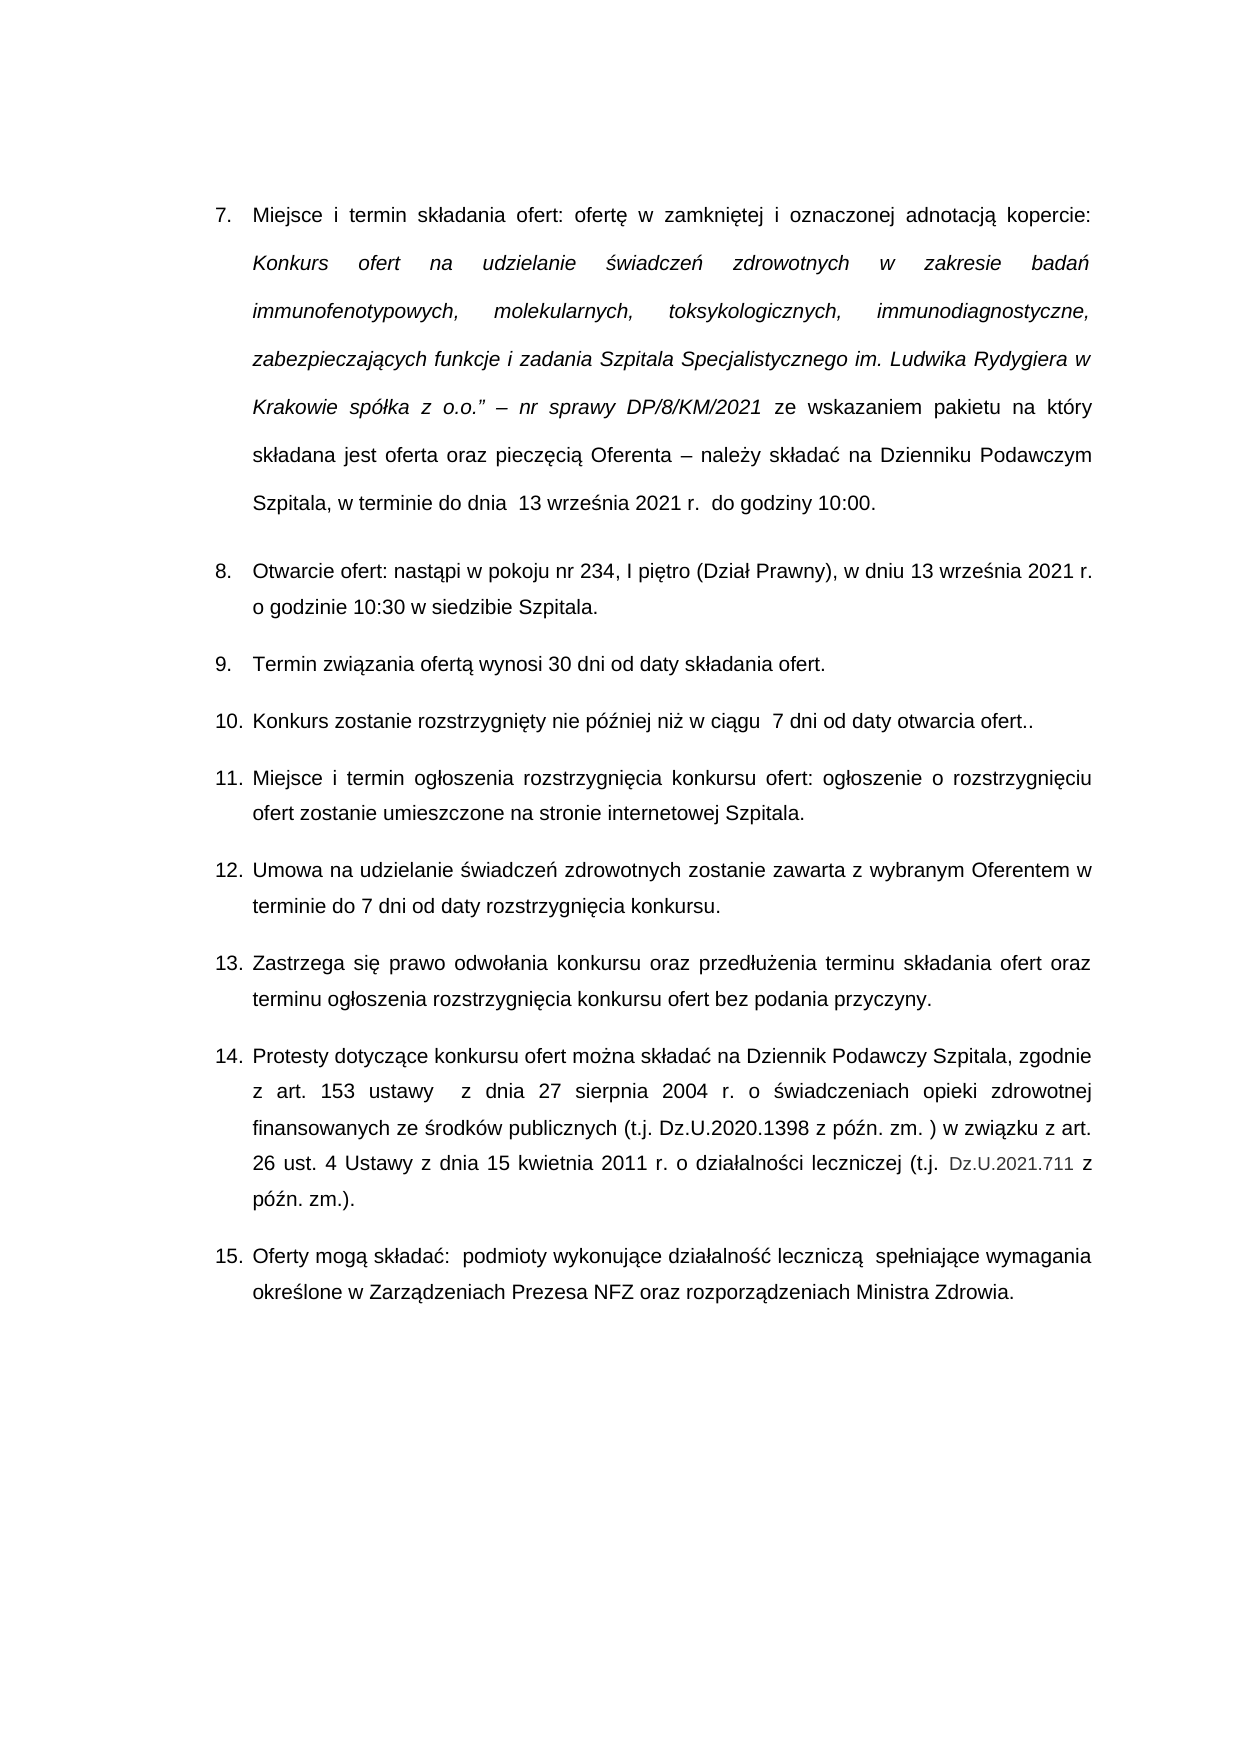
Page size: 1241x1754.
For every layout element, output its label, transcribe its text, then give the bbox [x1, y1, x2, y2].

list Otwarcie ofert: nastąpi w pokoju nr 234, I piętro (Dział Prawny), w dniu 13 września 2021 r. o godzinie 10:30 w siedzibie Szpitala. [215, 559, 1092, 619]
list Miejsce i termin ogłoszenia rozstrzygnięcia konkursu ofert: ogłoszenie o rozstrzygnięciu ofert zostanie umieszczone na stronie internetowej Szpitala. [215, 765, 1092, 825]
list Protesty dotyczące konkursu ofert można składać na Dziennik Podawczy Szpitala, zgodnie z art. 153 ustawy z dnia 27 sierpnia 2004 r. o świadczeniach opieki zdrowotnej finansowanych ze środków publicznych (t.j. Dz.U.2020.1398 z późn. zm. ) w związku z art. 26 ust. 4 Ustawy z dnia 15 kwietnia 2011 r. o działalności leczniczej (t.j. Dz.U.2021.711 z późn. zm.). [215, 1043, 1092, 1211]
list Zastrzega się prawo odwołania konkursu oraz przedłużenia terminu składania ofert oraz terminu ogłoszenia rozstrzygnięcia konkursu ofert bez podania przyczyny. [215, 951, 1092, 1011]
list Konkurs zostanie rozstrzygnięty nie później niż w ciągu 7 dni od daty otwarcia ofert.. [215, 708, 1092, 732]
list Termin związania ofertą wynosi 30 dni od daty składania ofert. [215, 652, 1092, 676]
list Oferty mogą składać: podmioty wykonujące działalność leczniczą spełniające wymagania określone w Zarządzeniach Prezesa NFZ oraz rozporządzeniach Ministra Zdrowia. [215, 1244, 1092, 1304]
list Miejsce i termin składania ofert: ofertę w zamkniętej i oznaczonej adnotacją kopercie: Konkurs ofert na udzielanie świadczeń zdrowotnych w zakresie badań immunofenotypowych, molekularnych, toksykologicznych, immunodiagnostyczne, zabezpieczających funkcje i zadania Szpitala Specjalistycznego im. Ludwika Rydygiera w Krakowie spółka z o.o.” – nr sprawy DP/8/KM/2021 ze wskazaniem pakietu na który składana jest oferta oraz pieczęcią Oferenta – należy składać na Dzienniku Podawczym Szpitala, w terminie do dnia 13 września 2021 r. do godziny 10:00. [215, 203, 1092, 514]
list Umowa na udzielanie świadczeń zdrowotnych zostanie zawarta z wybranym Oferentem w terminie do 7 dni od daty rozstrzygnięcia konkursu. [215, 858, 1092, 918]
